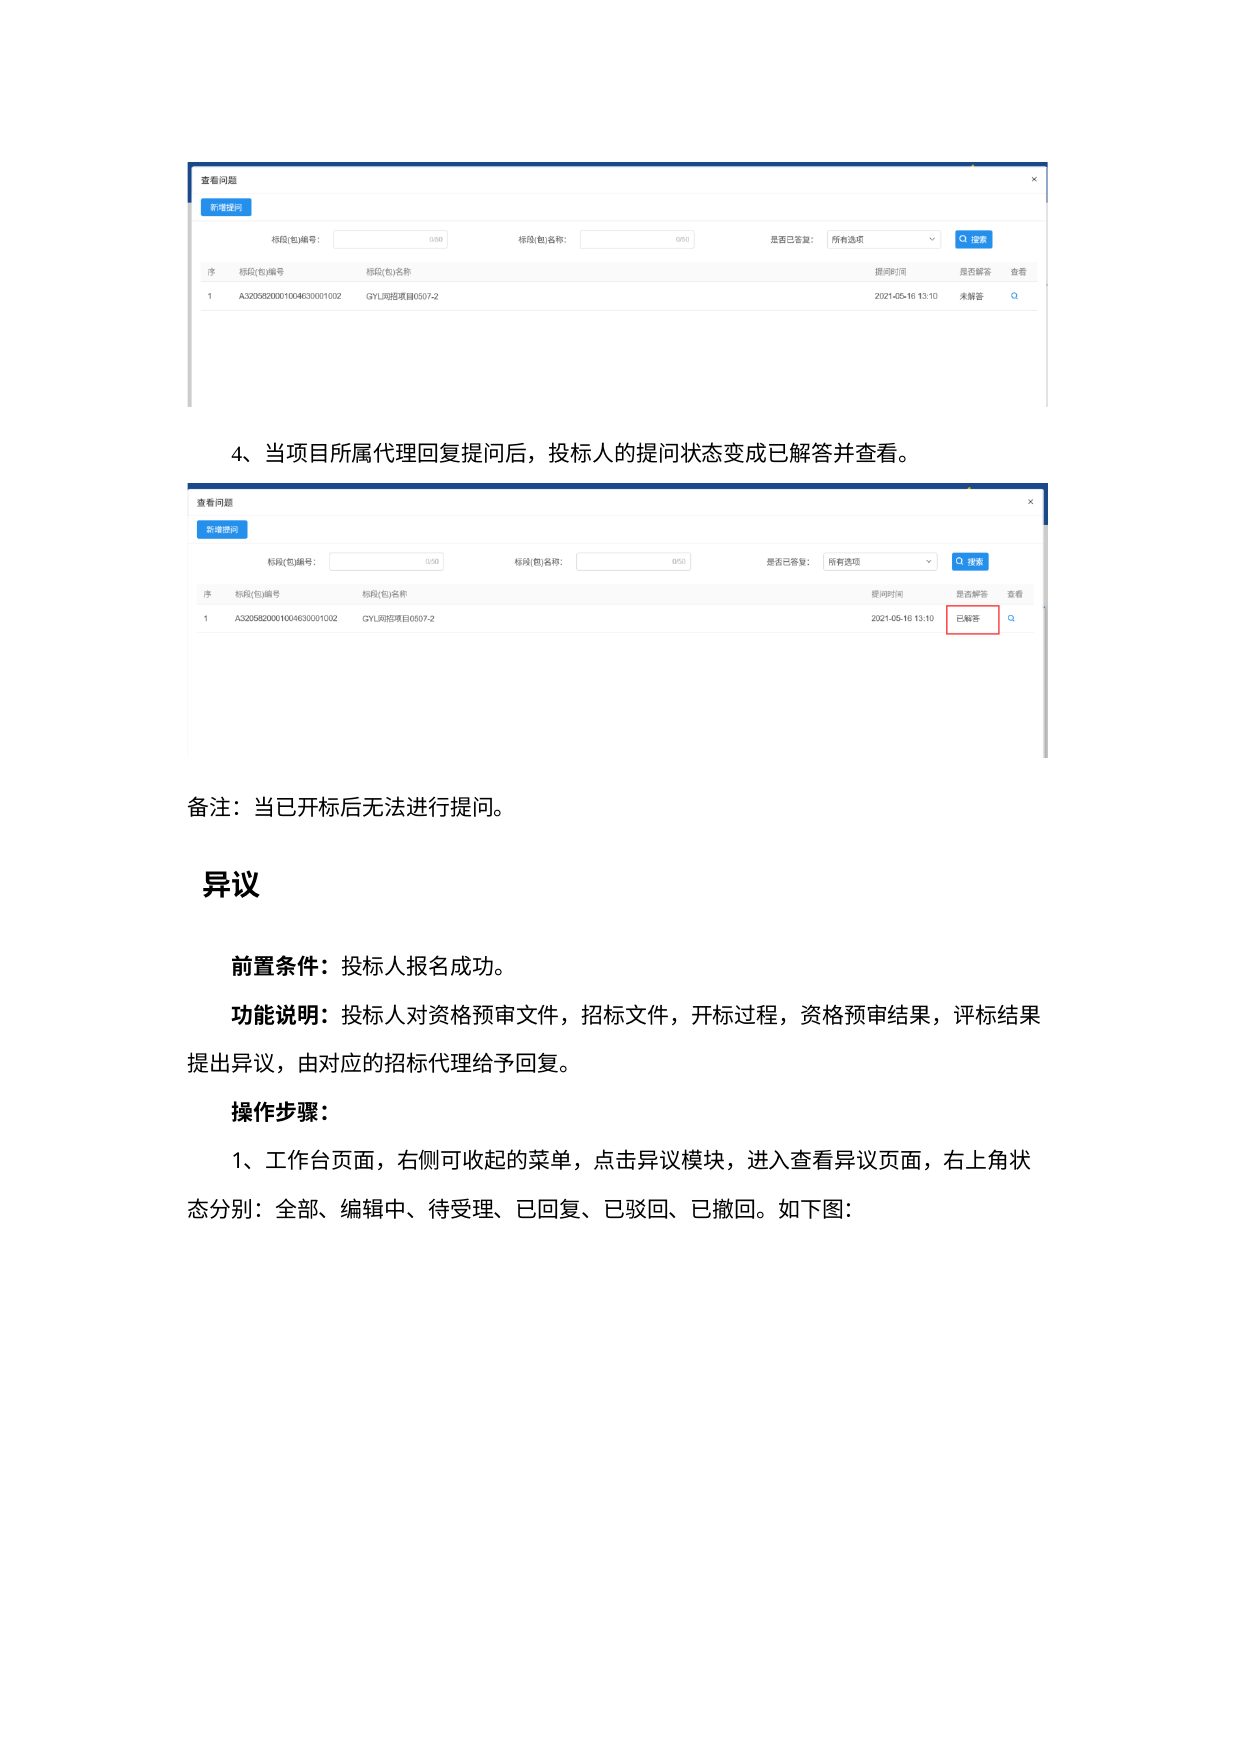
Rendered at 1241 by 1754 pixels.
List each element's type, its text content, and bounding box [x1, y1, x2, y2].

picture [187, 483, 1048, 758]
text 4、当项目所属代理回复提问后，投标人的提问状态变成已解答并查看。 [187, 435, 1053, 468]
list 工作台页面，右侧可收起的菜单，点击异议模块，进入查看异议页面，右上角状态分别：全部、编辑中、待受理、已回复、已驳回、已撤回。如下图： [187, 1143, 1053, 1224]
text 操作步骤： [187, 1094, 1053, 1127]
list 异议 [202, 850, 1053, 915]
text 前置条件：投标人报名成功。 [187, 949, 1053, 981]
text 备注：当已开标后无法进行提问。 [187, 789, 1053, 822]
picture [187, 162, 1048, 407]
text 功能说明：投标人对资格预审文件，招标文件，开标过程，资格预审结果，评标结果提出异议，由对应的招标代理给予回复。 [187, 997, 1053, 1078]
